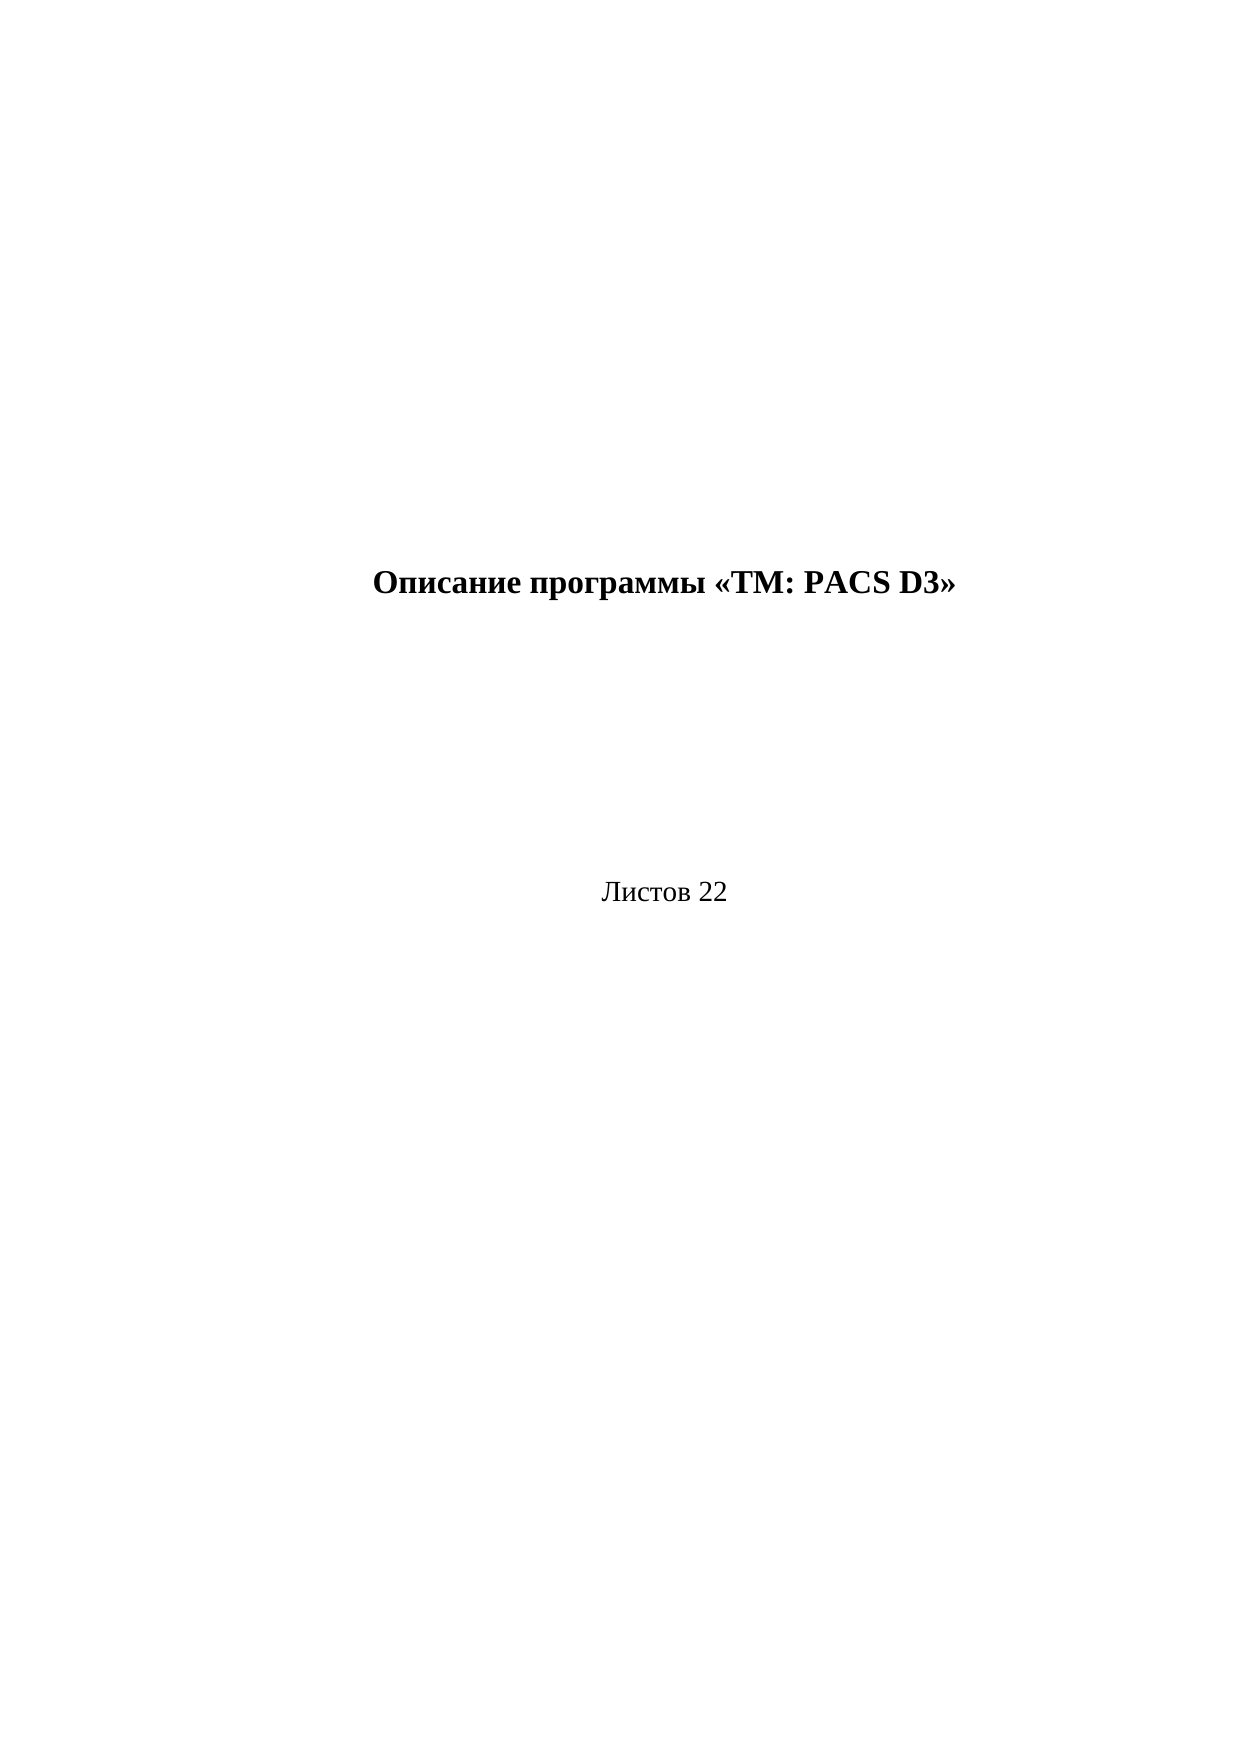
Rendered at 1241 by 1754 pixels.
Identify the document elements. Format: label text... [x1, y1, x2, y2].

text Описание программы «TM: PACS D3» [177, 562, 1152, 601]
text Листов 13 [177, 874, 1152, 907]
